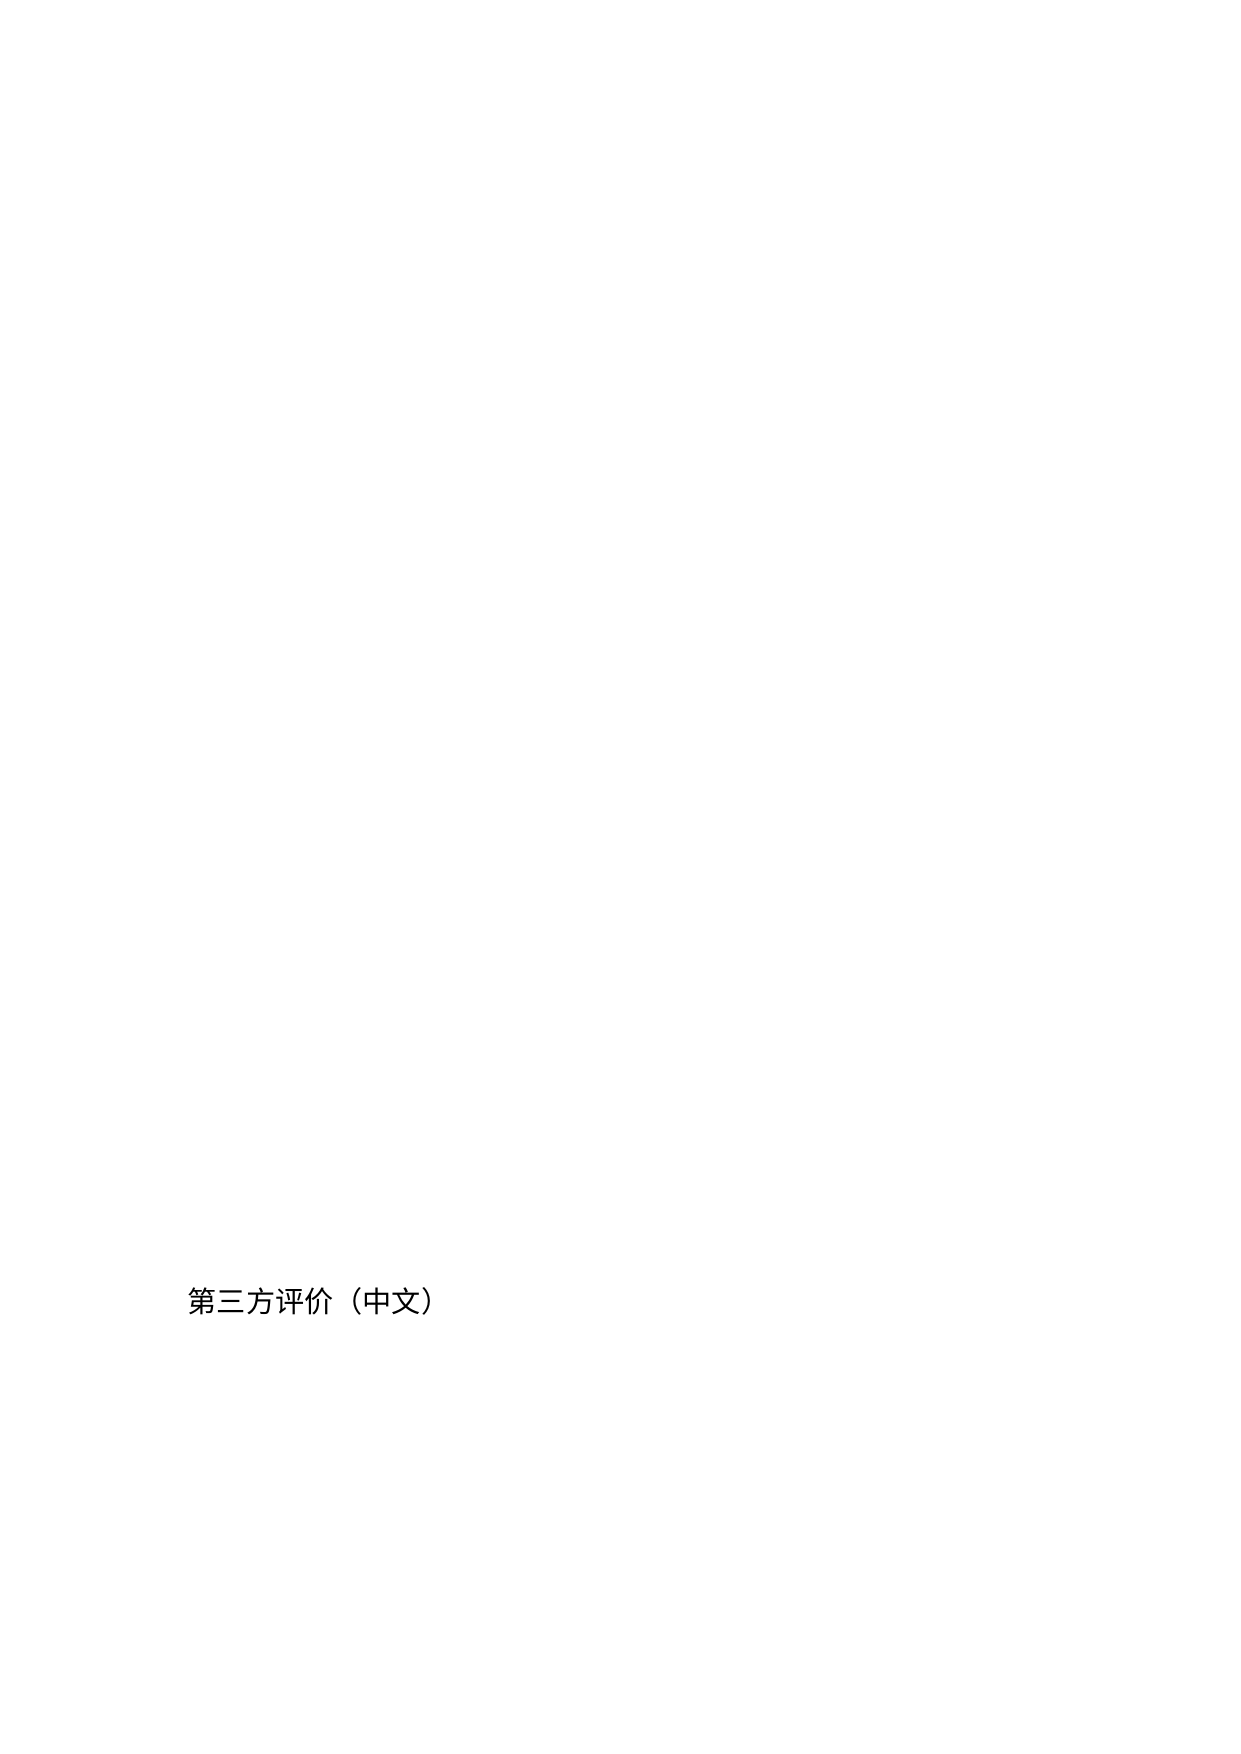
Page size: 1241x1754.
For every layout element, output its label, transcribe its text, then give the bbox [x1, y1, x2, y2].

text 第三方评价（中文） [187, 1267, 1053, 1332]
